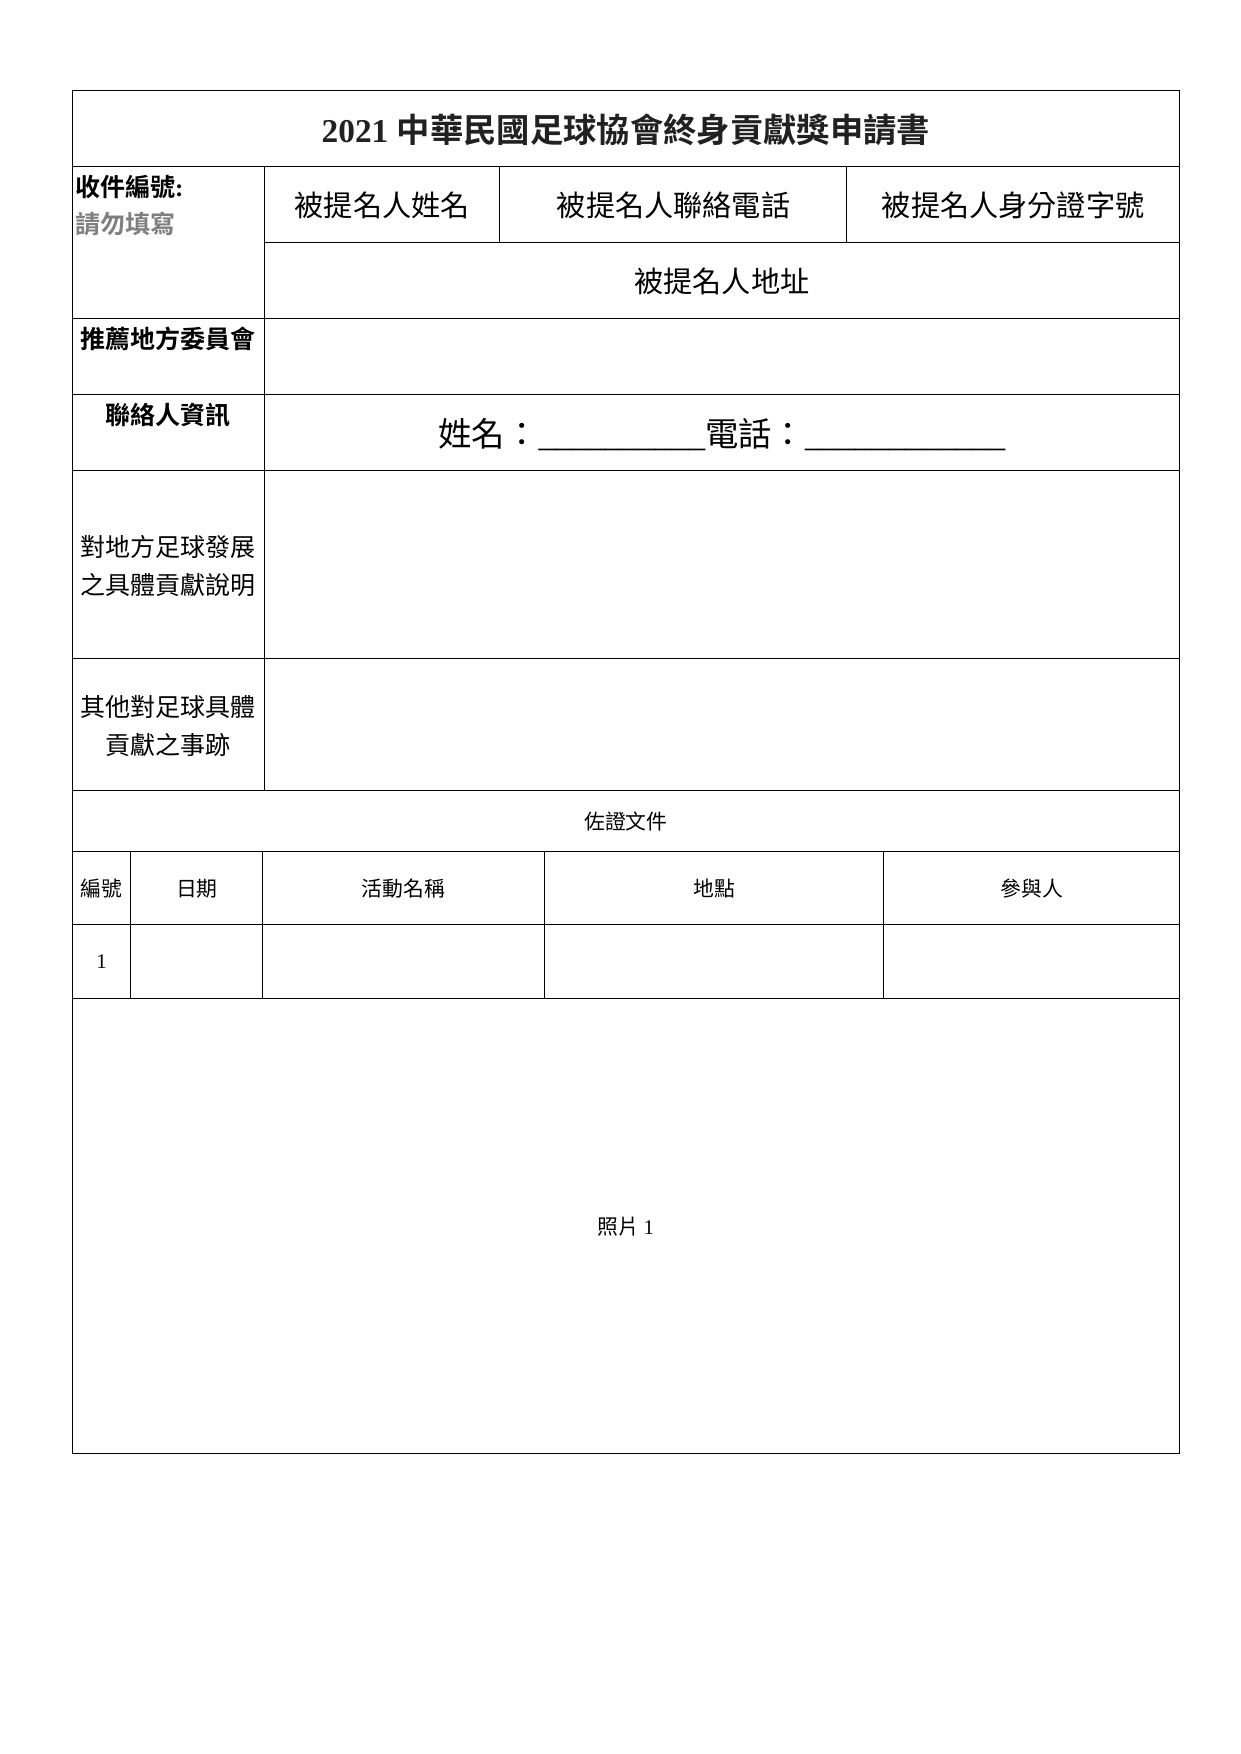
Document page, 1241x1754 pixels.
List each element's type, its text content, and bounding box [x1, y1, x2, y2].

table_cell 編號 [73, 852, 130, 924]
table_cell 推薦地方委員會 [73, 319, 264, 394]
table_cell [263, 925, 544, 997]
table_cell 被提名人身分證字號 [847, 167, 1179, 242]
table_cell [131, 925, 262, 997]
table_header 2021 中華民國足球協會終身貢獻獎申請書 [73, 91, 1179, 166]
table_cell 活動名稱 [263, 852, 544, 924]
table_cell 對地方足球發展之具體貢獻說明 [73, 471, 264, 658]
table_cell 姓名：__________電話：____________ [265, 395, 1179, 470]
table_cell 照片1 [73, 999, 1179, 1453]
table_cell 其他對足球具體貢獻之事跡 [73, 659, 264, 790]
table_cell 收件編號: 請勿填寫 [73, 167, 264, 318]
table_cell [884, 925, 1179, 997]
table_cell 日期 [131, 852, 262, 924]
table_cell 佐證文件 [73, 791, 1179, 851]
table_cell [265, 319, 1179, 394]
table_cell 1 [73, 925, 130, 997]
table_cell 被提名人姓名 [265, 167, 499, 242]
table_cell 被提名人地址 [265, 243, 1179, 318]
table_cell 聯絡人資訊 [73, 395, 264, 470]
table_cell 參與人 [884, 852, 1179, 924]
table_cell [265, 471, 1179, 658]
table_cell [545, 925, 883, 997]
table_cell 被提名人聯絡電話 [500, 167, 846, 242]
table_cell [265, 659, 1179, 790]
table_cell 地點 [545, 852, 883, 924]
